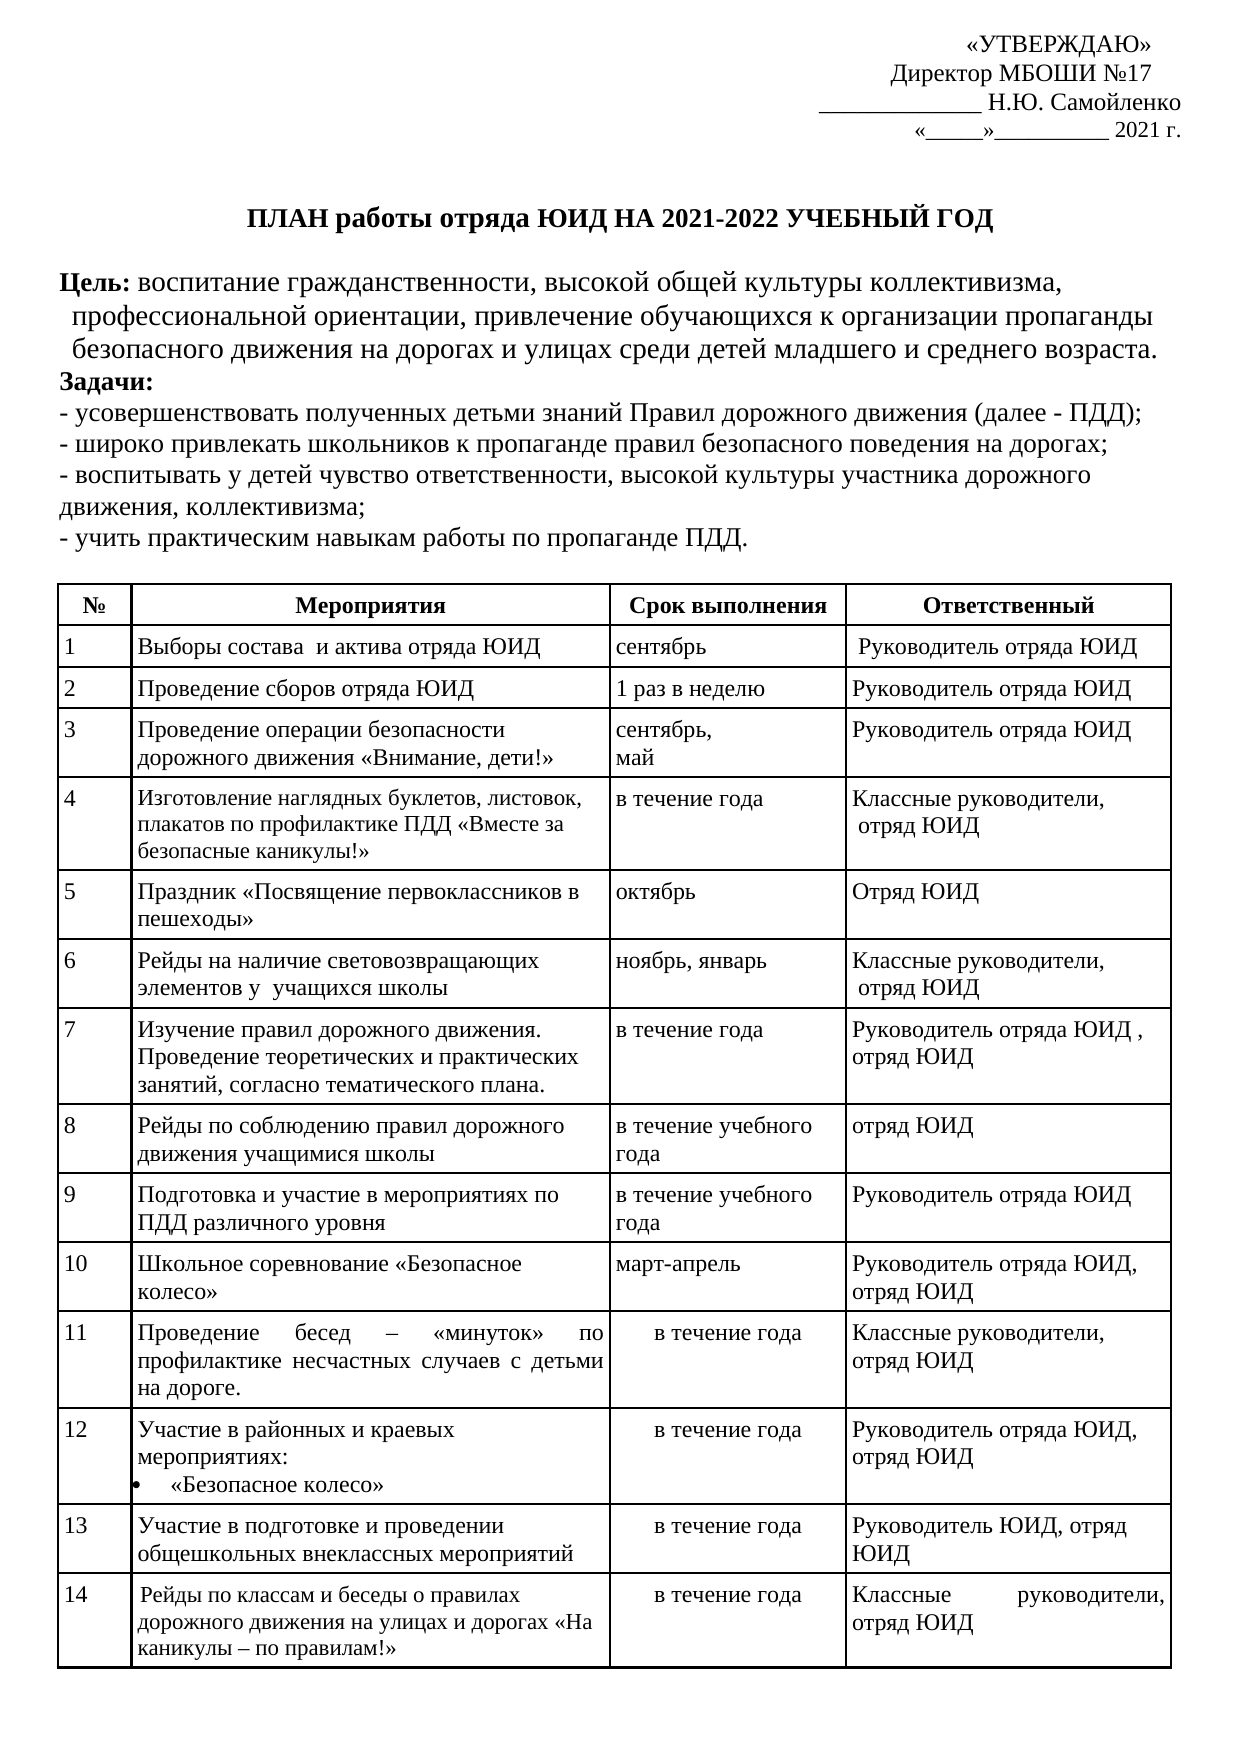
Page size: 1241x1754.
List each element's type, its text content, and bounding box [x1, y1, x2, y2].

table_cell 13 [59, 1505, 130, 1572]
table_cell Руководитель отряда ЮИД [847, 709, 1170, 776]
table_cell в течение года [611, 1409, 845, 1503]
text - учить практическим навыкам работы по пропаганде ПДД. [59, 521, 1181, 552]
table_cell октябрь [611, 871, 845, 938]
table_cell Руководитель отряда ЮИД , отряд ЮИД [847, 1009, 1170, 1103]
table_cell март-апрель [611, 1243, 845, 1310]
table_cell Руководитель ЮИД, отряд ЮИД [847, 1505, 1170, 1572]
table_cell в течение учебного года [611, 1174, 845, 1241]
table_cell Руководитель отряда ЮИД [847, 668, 1170, 707]
subtitle «УТВЕРЖДАЮ» [584, 29, 1152, 58]
table_cell Рейды по соблюдению правил дорожного движения учащимися школы [133, 1105, 609, 1172]
text «_____»__________ 2021 г. [59, 116, 1181, 142]
table_cell Рейды по классам и беседы о правилах дорожного движения на улицах и дорогах «На каникулы – по правилам!» [133, 1574, 609, 1666]
text - усовершенствовать полученных детьми знаний Правил дорожного движения (далее - ПДД); [59, 396, 1181, 427]
table_cell 4 [59, 778, 130, 869]
table_cell Проведение бесед – «минуток» по профилактике несчастных случаев с детьми на дороге. [133, 1312, 609, 1407]
text ПЛАН работы отряда ЮИД НА 2021-2022 УЧЕБНЫЙ ГОД [59, 200, 1181, 233]
table_cell Руководитель отряда ЮИД, отряд ЮИД [847, 1409, 1170, 1503]
table_header Срок выполнения [611, 585, 845, 624]
table_cell 8 [59, 1105, 130, 1172]
table_cell 14 [59, 1574, 130, 1666]
table_cell Участие в районных и краевых мероприятиях: «Безопасное колесо» [133, 1409, 609, 1503]
table_cell сентябрь, май [611, 709, 845, 776]
table_cell Изготовление наглядных буклетов, листовок, плакатов по профилактике ПДД «Вместе за безопасные каникулы!» [133, 778, 609, 869]
table_cell 1 [59, 626, 130, 666]
table_header № [59, 585, 130, 624]
table_cell Школьное соревнование «Безопасное колесо» [133, 1243, 609, 1310]
text - широко привлекать школьников к пропаганде правил безопасного поведения на дорогах; [59, 427, 1181, 458]
table_cell сентябрь [611, 626, 845, 666]
table_cell 7 [59, 1009, 130, 1103]
text _____________ Н.Ю. Самойленко [15, 87, 1181, 116]
table_header Мероприятия [133, 585, 609, 624]
table_cell 1 раз в неделю [611, 668, 845, 707]
table_cell в течение года [611, 1574, 845, 1666]
text - воспитывать у детей чувство ответственности, высокой культуры участника дорожного движения, коллективизма; [59, 458, 1181, 521]
table_cell отряд ЮИД [847, 1105, 1170, 1172]
text Цель: воспитание гражданственности, высокой общей культуры коллективизма, профессиональной ориентации, привлечение обучающихся к организации пропаганды безопасного движения на дорогах и улицах среди детей младшего и среднего возраста. [59, 264, 1181, 365]
table_cell 5 [59, 871, 130, 938]
table_cell 12 [59, 1409, 130, 1503]
table_cell Рейды на наличие световозвращающих элементов у учащихся школы [133, 940, 609, 1007]
table_cell 2 [59, 668, 130, 707]
table_cell Проведение операции безопасности дорожного движения «Внимание, дети!» [133, 709, 609, 776]
table_cell 3 [59, 709, 130, 776]
table_cell Классные руководители, отряд ЮИД [847, 940, 1170, 1007]
table_cell Руководитель отряда ЮИД [847, 626, 1170, 666]
table_cell Отряд ЮИД [847, 871, 1170, 938]
table_header Ответственный [847, 585, 1170, 624]
table_cell Классные руководители, отряд ЮИД [847, 778, 1170, 869]
table_cell ноябрь, январь [611, 940, 845, 1007]
table_cell Подготовка и участие в мероприятиях по ПДД различного уровня [133, 1174, 609, 1241]
table_cell Изучение правил дорожного движения. Проведение теоретических и практических занятий, согласно тематического плана. [133, 1009, 609, 1103]
table_cell Классные руководители, отряд ЮИД [847, 1312, 1170, 1407]
table_cell Праздник «Посвящение первоклассников в пешеходы» [133, 871, 609, 938]
table_cell в течение года [611, 1312, 845, 1407]
table_cell Руководитель отряда ЮИД, отряд ЮИД [847, 1243, 1170, 1310]
table_cell в течение учебного года [611, 1105, 845, 1172]
table_cell Проведение сборов отряда ЮИД [133, 668, 609, 707]
table_cell в течение года [611, 778, 845, 869]
table_cell 9 [59, 1174, 130, 1241]
table_cell Выборы состава и актива отряда ЮИД [133, 626, 609, 666]
table_cell 11 [59, 1312, 130, 1407]
table_cell Классные руководители, отряд ЮИД [847, 1574, 1170, 1666]
table_cell 6 [59, 940, 130, 1007]
table_cell Руководитель отряда ЮИД [847, 1174, 1170, 1241]
table_cell в течение года [611, 1505, 845, 1572]
text Задачи: [59, 365, 1181, 396]
table_cell в течение года [611, 1009, 845, 1103]
table_cell 10 [59, 1243, 130, 1310]
text Директор МБОШИ №17 [584, 58, 1240, 87]
table_cell Участие в подготовке и проведении общешкольных внеклассных мероприятий [133, 1505, 609, 1572]
